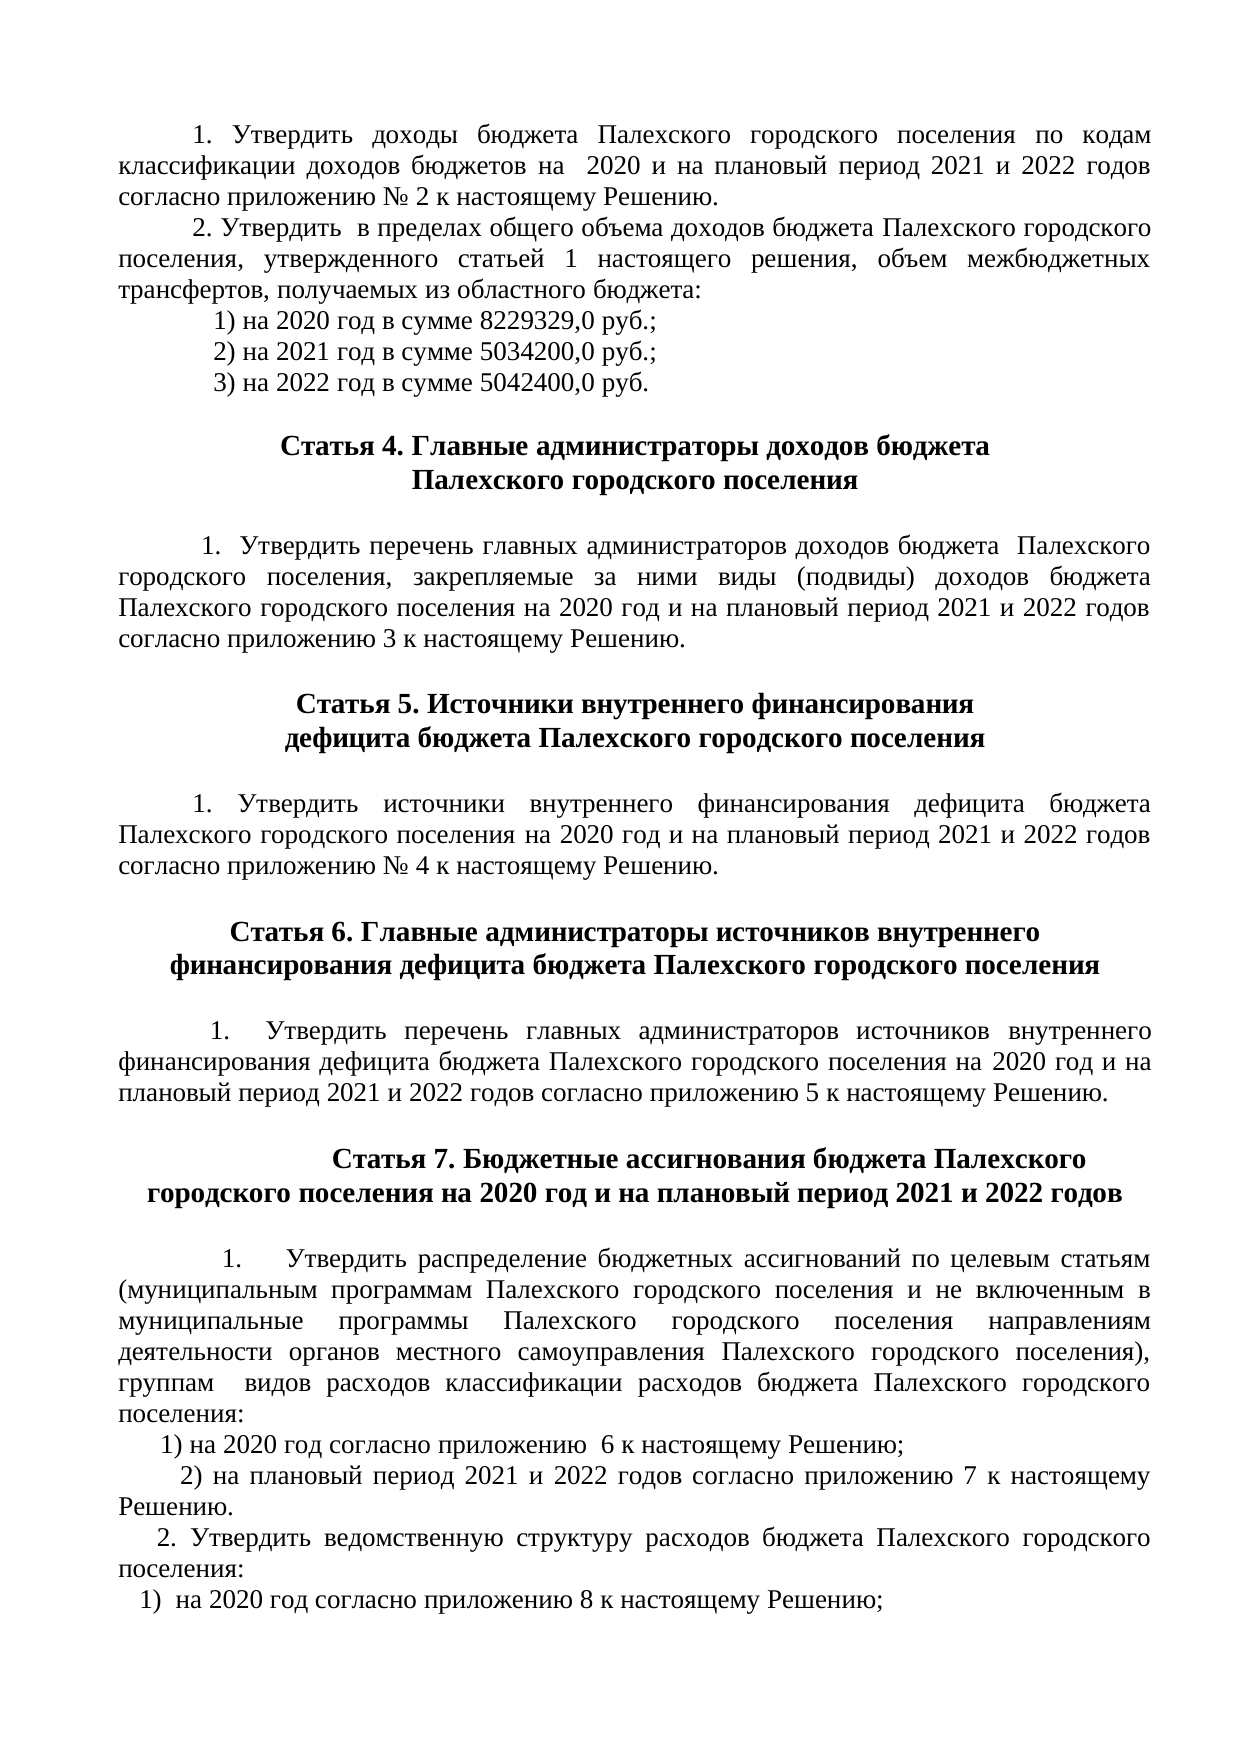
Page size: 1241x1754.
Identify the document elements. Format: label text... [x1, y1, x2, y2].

text Статья 4. Главные администраторы доходов бюджета [118, 428, 1152, 462]
text 2) на 2021 год в сумме 5034200,0 руб.; [118, 335, 1152, 366]
text 1) на 2020 год согласно приложению 8 к настоящему Решению; [118, 1583, 1152, 1614]
text финансирования дефицита бюджета Палехского городского поселения [118, 948, 1152, 981]
list Утвердить распределение бюджетных ассигнований по целевым статьям (муниципальным программам Палехского городского поселения и не включенным в муниципальные программы Палехского городского поселения направлениям деятельности органов местного самоуправления Палехского городского поселения), группам видов расходов классификации расходов бюджета Палехского городского поселения: [118, 1242, 1152, 1428]
text 1) на 2020 год в сумме 8229329,0 руб.; [118, 304, 1152, 335]
text 1. Утвердить перечень главных администраторов источников внутреннего финансирования дефицита бюджета Палехского городского поселения на 2020 год и на плановый период 2021 и 2022 годов согласно приложению 5 к настоящему Решению. [118, 1015, 1152, 1108]
text 1. Утвердить источники внутреннего финансирования дефицита бюджета Палехского городского поселения на 2020 год и на плановый период 2021 и 2022 годов согласно приложению № 4 к настоящему Решению. [118, 787, 1152, 881]
text Статья 6. Главные администраторы источников внутреннего [118, 914, 1152, 948]
text 2) на плановый период 2021 и 2022 годов согласно приложению 7 к настоящему Решению. [118, 1459, 1152, 1521]
text Статья 7. Бюджетные ассигнования бюджета Палехского городского поселения на 2020 год и на плановый период 2021 и 2022 годов [118, 1141, 1152, 1208]
text 2. Утвердить ведомственную структуру расходов бюджета Палехского городского поселения: [118, 1521, 1152, 1583]
text Статья 5. Источники внутреннего финансирования [118, 687, 1152, 720]
text дефицита бюджета Палехского городского поселения [118, 720, 1152, 754]
text Палехского городского поселения [118, 462, 1152, 496]
text 1) на 2020 год согласно приложению 6 к настоящему Решению; [118, 1428, 1152, 1459]
text 3) на 2022 год в сумме 5042400,0 руб. [118, 366, 1152, 397]
text 2. Утвердить в пределах общего объема доходов бюджета Палехского городского поселения, утвержденного статьей 1 настоящего решения, объем межбюджетных трансфертов, получаемых из областного бюджета: [118, 211, 1152, 304]
text 1. Утвердить доходы бюджета Палехского городского поселения по кодам классификации доходов бюджетов на 2020 и на плановый период 2021 и 2022 годов согласно приложению № 2 к настоящему Решению. [118, 118, 1152, 211]
text 1. Утвердить перечень главных администраторов доходов бюджета Палехского городского поселения, закрепляемые за ними виды (подвиды) доходов бюджета Палехского городского поселения на 2020 год и на плановый период 2021 и 2022 годов согласно приложению 3 к настоящему Решению. [118, 529, 1152, 653]
